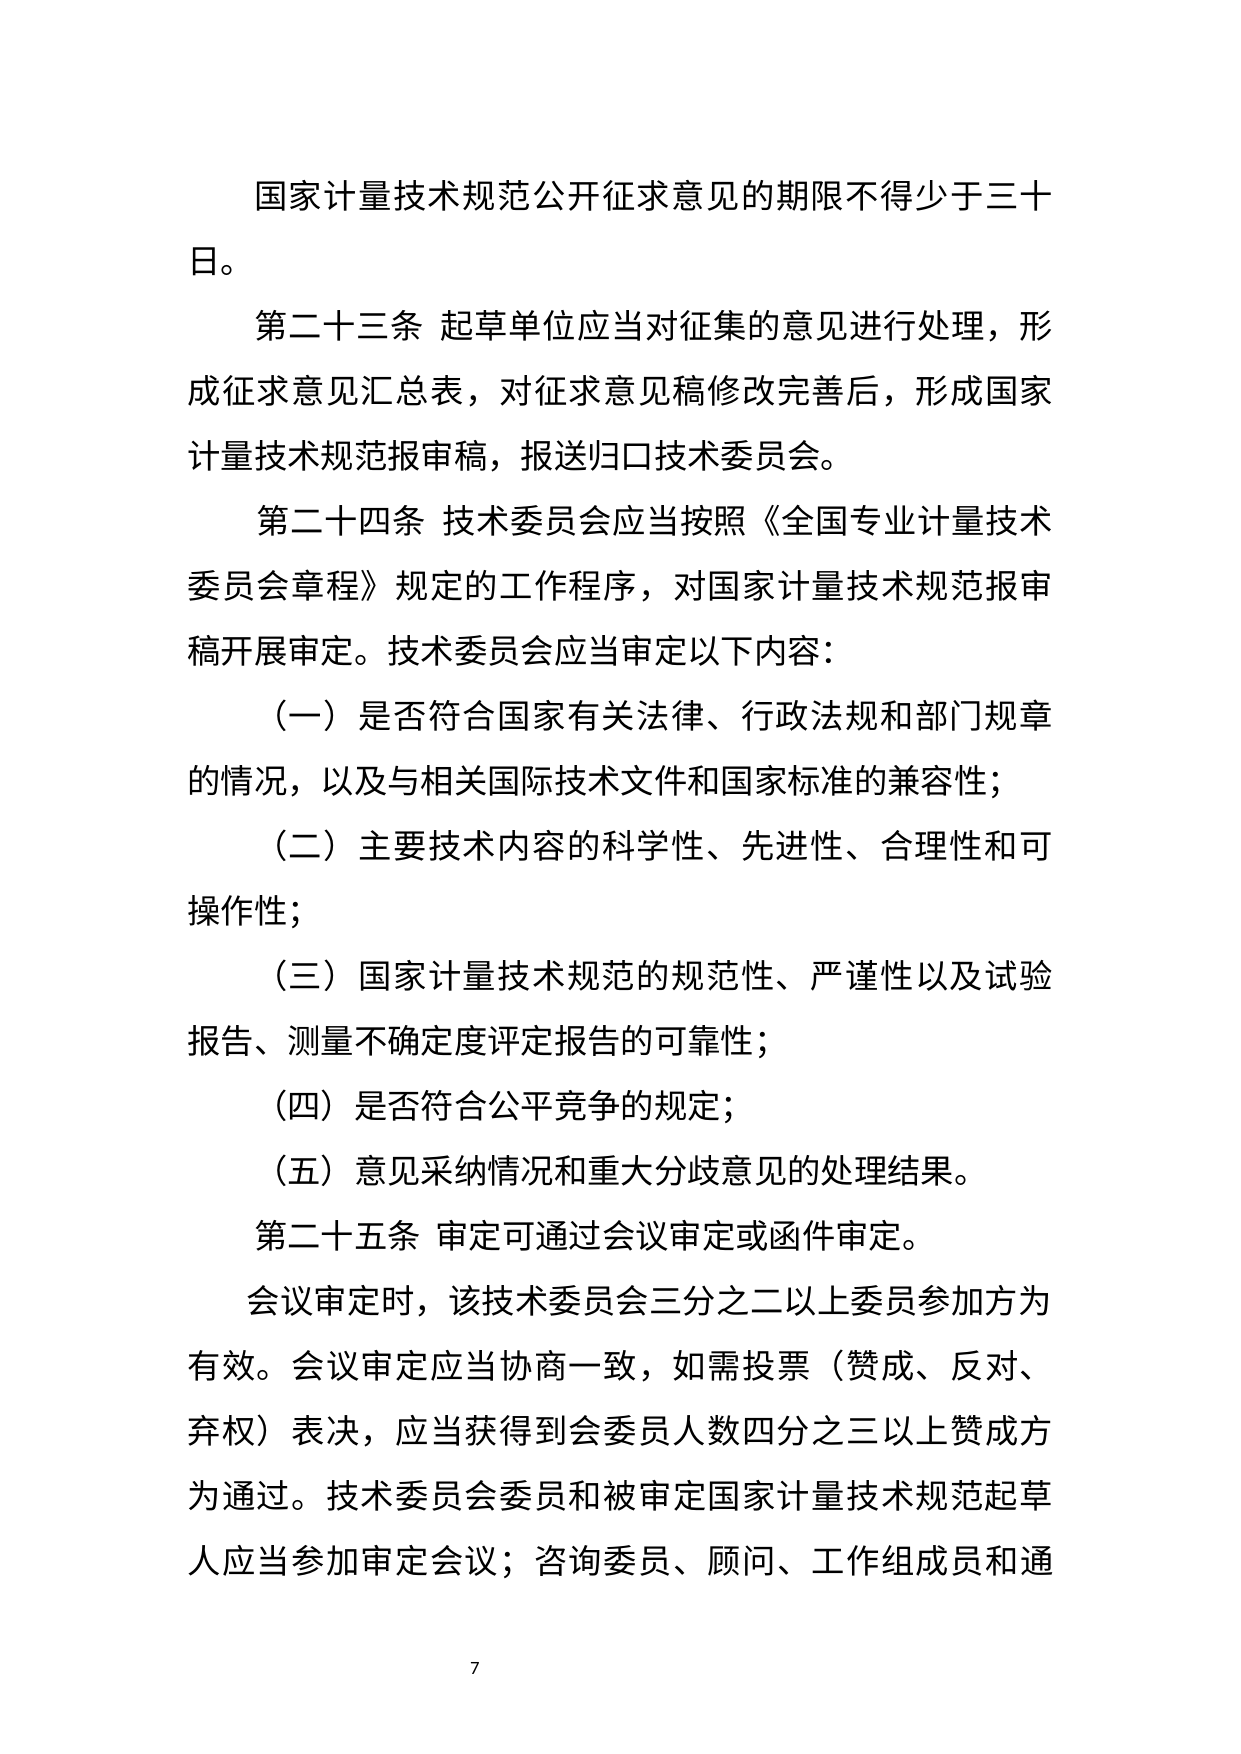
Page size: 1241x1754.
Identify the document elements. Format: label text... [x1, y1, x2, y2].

text 国家计量技术规范公开征求意见的期限不得少于三十日。 [187, 162, 1053, 292]
text （一）是否符合国家有关法律、行政法规和部门规章的情况，以及与相关国际技术文件和国家标准的兼容性； [187, 682, 1053, 812]
text 第二十五条 审定可通过会议审定或函件审定。 [187, 1202, 1053, 1267]
text （五）意见采纳情况和重大分歧意见的处理结果。 [187, 1137, 1053, 1202]
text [187, 1267, 1053, 1592]
text 第二十四条 技术委员会应当按照《全国专业计量技术委员会章程》规定的工作程序，对国家计量技术规范报审稿开展审定。技术委员会应当审定以下内容： [187, 487, 1053, 682]
text （三）国家计量技术规范的规范性、严谨性以及试验报告、测量不确定度评定报告的可靠性； [187, 942, 1053, 1072]
list 第二十三条 起草单位应当对征集的意见进行处理，形成征求意见汇总表，对征求意见稿修改完善后，形成国家计量技术规范报审稿，报送归口技术委员会。 [187, 292, 1053, 487]
text （二）主要技术内容的科学性、先进性、合理性和可操作性； [187, 812, 1053, 942]
text （四）是否符合公平竞争的规定； [187, 1072, 1053, 1137]
